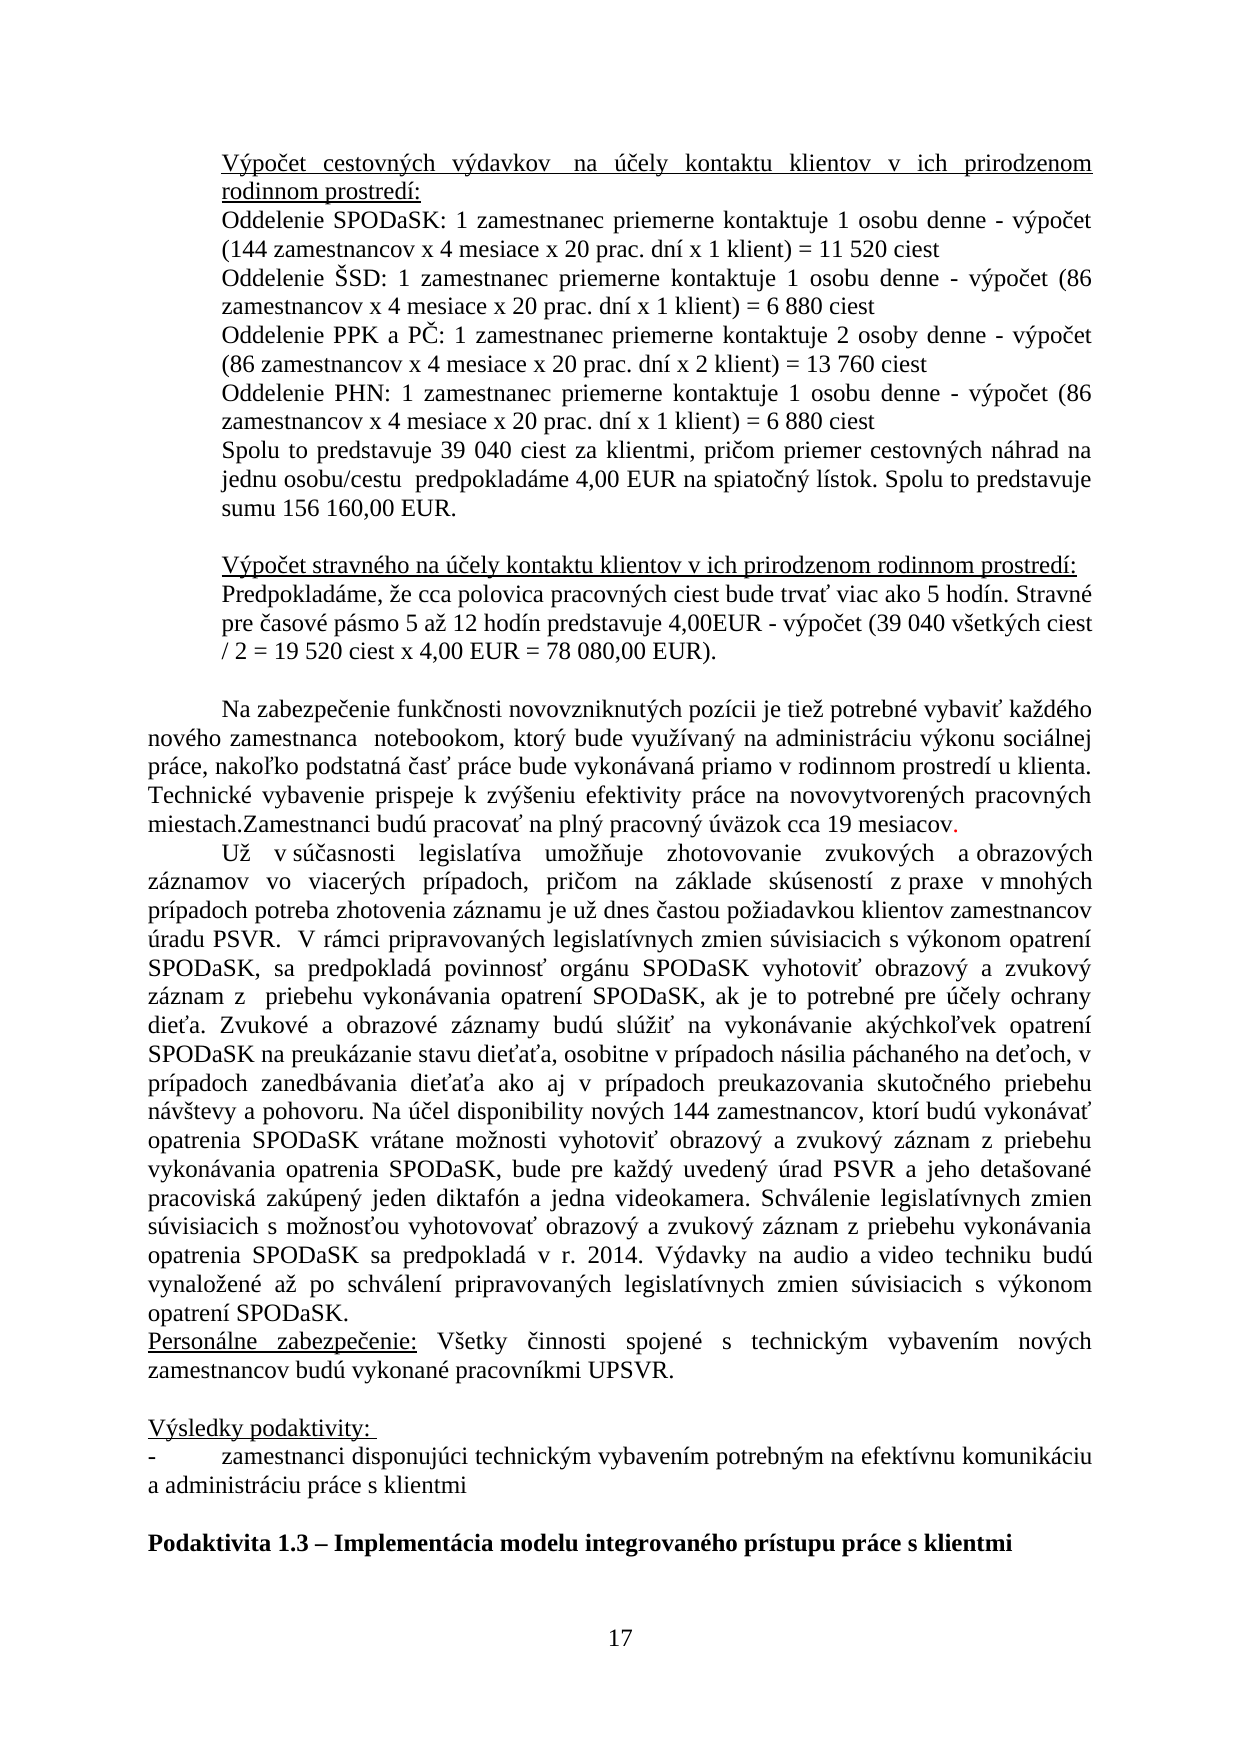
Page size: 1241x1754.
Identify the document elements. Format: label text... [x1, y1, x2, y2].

text Oddelenie PPK a PČ: 1 zamestnanec priemerne kontaktuje 2 osoby denne - výpočet (86 zamestnancov x 4 mesiace x 20 prac. dní x 2 klient) = 13 760 ciest [221, 320, 1093, 378]
text Personálne zabezpečenie: Všetky činnosti spojené s technickým vybavením nových zamestnancov budú vykonané pracovníkmi UPSVR. [148, 1326, 1093, 1384]
text Podaktivita 1.3 – Implementácia modelu integrovaného prístupu práce s klientmi [148, 1528, 1093, 1556]
text Oddelenie PHN: 1 zamestnanec priemerne kontaktuje 1 osobu denne - výpočet (86 zamestnancov x 4 mesiace x 20 prac. dní x 1 klient) = 6 880 ciest [221, 378, 1093, 435]
text Spolu to predstavuje 39 040 ciest za klientmi, pričom priemer cestovných náhrad na jednu osobu/cestu predpokladáme 4,00 EUR na spiatočný lístok. Spolu to predstavuje sumu 156 160,00 EUR. [221, 435, 1093, 521]
text Výpočet cestovných výdavkov na účely kontaktu klientov v ich prirodzenom rodinnom prostredí: [221, 148, 1093, 173]
text Oddelenie ŠSD: 1 zamestnanec priemerne kontaktuje 1 osobu denne - výpočet (86 zamestnancov x 4 mesiace x 20 prac. dní x 1 klient) = 6 880 ciest [221, 263, 1093, 320]
text Výpočet cestovných výdavkov na účely kontaktu klientov v ich prirodzenom rodinnom prostredí: [221, 174, 1093, 205]
text Oddelenie SPODaSK: 1 zamestnanec priemerne kontaktuje 1 osobu denne - výpočet (144 zamestnancov x 4 mesiace x 20 prac. dní x 1 klient) = 11 520 ciest [221, 205, 1093, 263]
text - zamestnanci disponujúci technickým vybavením potrebným na efektívnu komunikáciu a administráciu práce s klientmi [148, 1441, 1093, 1499]
text Na zabezpečenie funkčnosti novovzniknutých pozícii je tiež potrebné vybaviť každého nového zamestnanca notebookom, ktorý bude využívaný na administráciu výkonu sociálnej práce, nakoľko podstatná časť práce bude vykonávaná priamo v rodinnom prostredí u klienta. Technické vybavenie prispeje k zvýšeniu efektivity práce na novovytvorených pracovných miestach.Zamestnanci budú pracovať na plný pracovný úväzok cca 19 mesiacov. [148, 694, 1093, 838]
text Výpočet stravného na účely kontaktu klientov v ich prirodzenom rodinnom prostredí: [221, 550, 1093, 579]
text Predpokladáme, že cca polovica pracovných ciest bude trvať viac ako 5 hodín. Stravné pre časové pásmo 5 až 12 hodín predstavuje 4,00EUR - výpočet (39 040 všetkých ciest / 2 = 19 520 ciest x 4,00 EUR = 78 080,00 EUR). [221, 579, 1093, 665]
text Výsledky podaktivity: [148, 1413, 1093, 1441]
text Už v súčasnosti legislatíva umožňuje zhotovovanie zvukových a obrazových záznamov vo viacerých prípadoch, pričom na základe skúseností z praxe v mnohých prípadoch potreba zhotovenia záznamu je už dnes častou požiadavkou klientov zamestnancov úradu PSVR. V rámci pripravovaných legislatívnych zmien súvisiacich s výkonom opatrení SPODaSK, sa predpokladá povinnosť orgánu SPODaSK vyhotoviť obrazový a zvukový záznam z priebehu vykonávania opatrení SPODaSK, ak je to potrebné pre účely ochrany dieťa. Zvukové a obrazové záznamy budú slúžiť na vykonávanie akýchkoľvek opatrení SPODaSK na preukázanie stavu dieťaťa, osobitne v prípadoch násilia páchaného na deťoch, v prípadoch zanedbávania dieťaťa ako aj v prípadoch preukazovania skutočného priebehu návštevy a pohovoru. Na účel disponibility nových 144 zamestnancov, ktorí budú vykonávať opatrenia SPODaSK vrátane možnosti vyhotoviť obrazový a zvukový záznam z priebehu vykonávania opatrenia SPODaSK, bude pre každý uvedený úrad PSVR a jeho detašované pracoviská zakúpený jeden diktafón a jedna videokamera. Schválenie legislatívnych zmien súvisiacich s možnosťou vyhotovovať obrazový a zvukový záznam z priebehu vykonávania opatrenia SPODaSK sa predpokladá v r. 2014. Výdavky na audio a video techniku budú vynaložené až po schválení pripravovaných legislatívnych zmien súvisiacich s výkonom opatrení SPODaSK. [148, 838, 1093, 1326]
